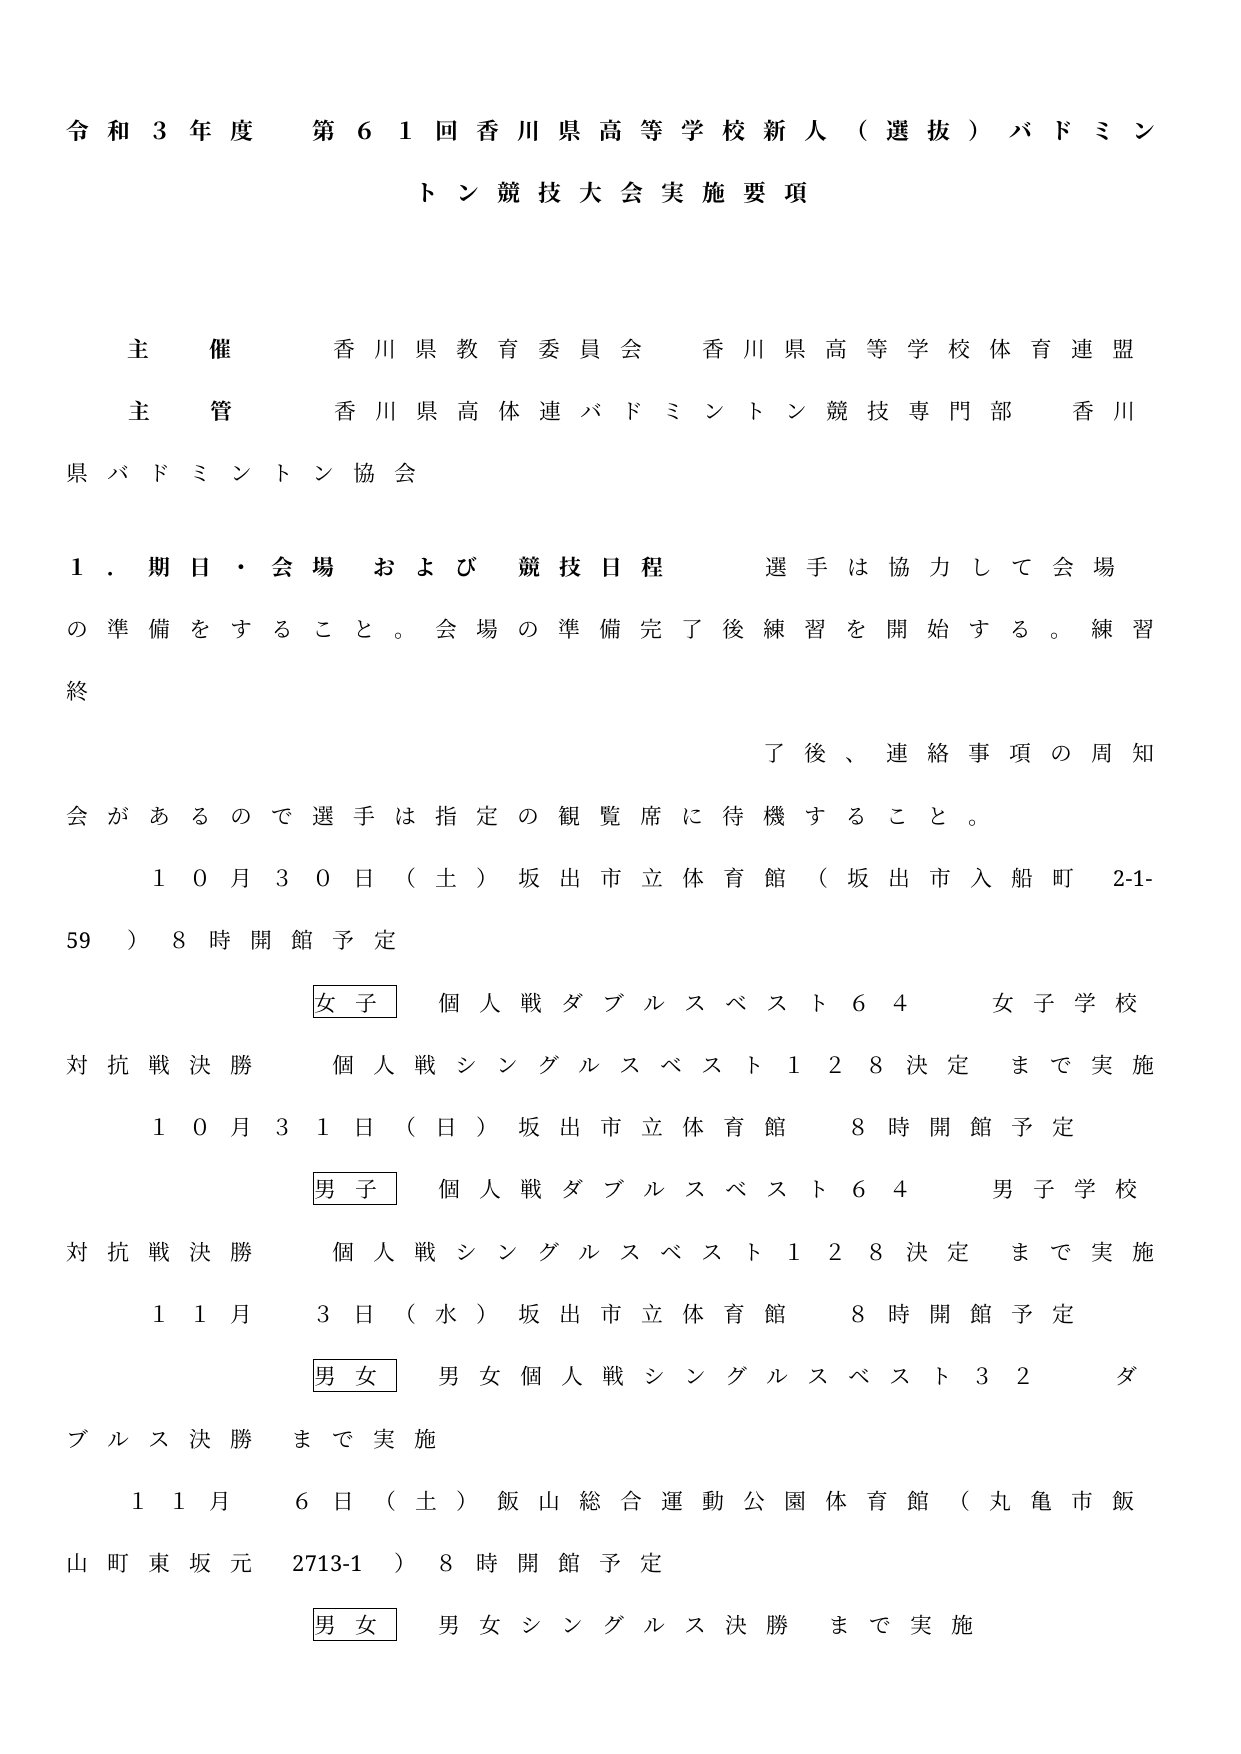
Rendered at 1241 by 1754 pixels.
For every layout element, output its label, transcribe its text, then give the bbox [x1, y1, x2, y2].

text １０月３０日（土）坂出市立体育館（坂出市入船町2‐1‐59）８時開館予定 [66, 846, 1174, 970]
text 令和３年度 第６１回香川県高等学校新人（選抜）バドミントン競技大会実施要項 [66, 98, 1174, 223]
text 男子 個人戦ダブルスベスト６４ 男子学校対抗戦決勝 個人戦シングルスベスト１２８決定 まで実施 [66, 1157, 1174, 1282]
text 男女 男女シングルス決勝 まで実施 [66, 1593, 1174, 1656]
text 男女 男女個人戦シングルスベスト３２ ダブルス決勝 まで実施 [66, 1344, 1174, 1469]
text 主 催 香川県教育委員会 香川県高等学校体育連盟 [66, 316, 1174, 379]
text 女子 個人戦ダブルスベスト６４ 女子学校対抗戦決勝 個人戦シングルスベスト１２８決定 まで実施 [66, 970, 1174, 1095]
text １０月３１日（日）坂出市立体育館 ８時開館予定 [66, 1095, 1174, 1157]
text １．期日・会場 および 競技日程 選手は協力して会場の準備をすること。会場の準備完了後練習を開始する。練習終 [66, 534, 1174, 721]
text １１月 ６日（土）飯山総合運動公園体育館（丸亀市飯山町東坂元2713‐1）８時開館予定 [66, 1469, 1174, 1593]
text 主 管 香川県高体連バドミントン競技専門部 香川県バドミントン協会 [66, 379, 1174, 503]
text １１月 ３日（水）坂出市立体育館 ８時開館予定 [66, 1282, 1174, 1344]
text 了後、連絡事項の周知会があるので選手は指定の観覧席に待機すること。 [66, 721, 1174, 846]
